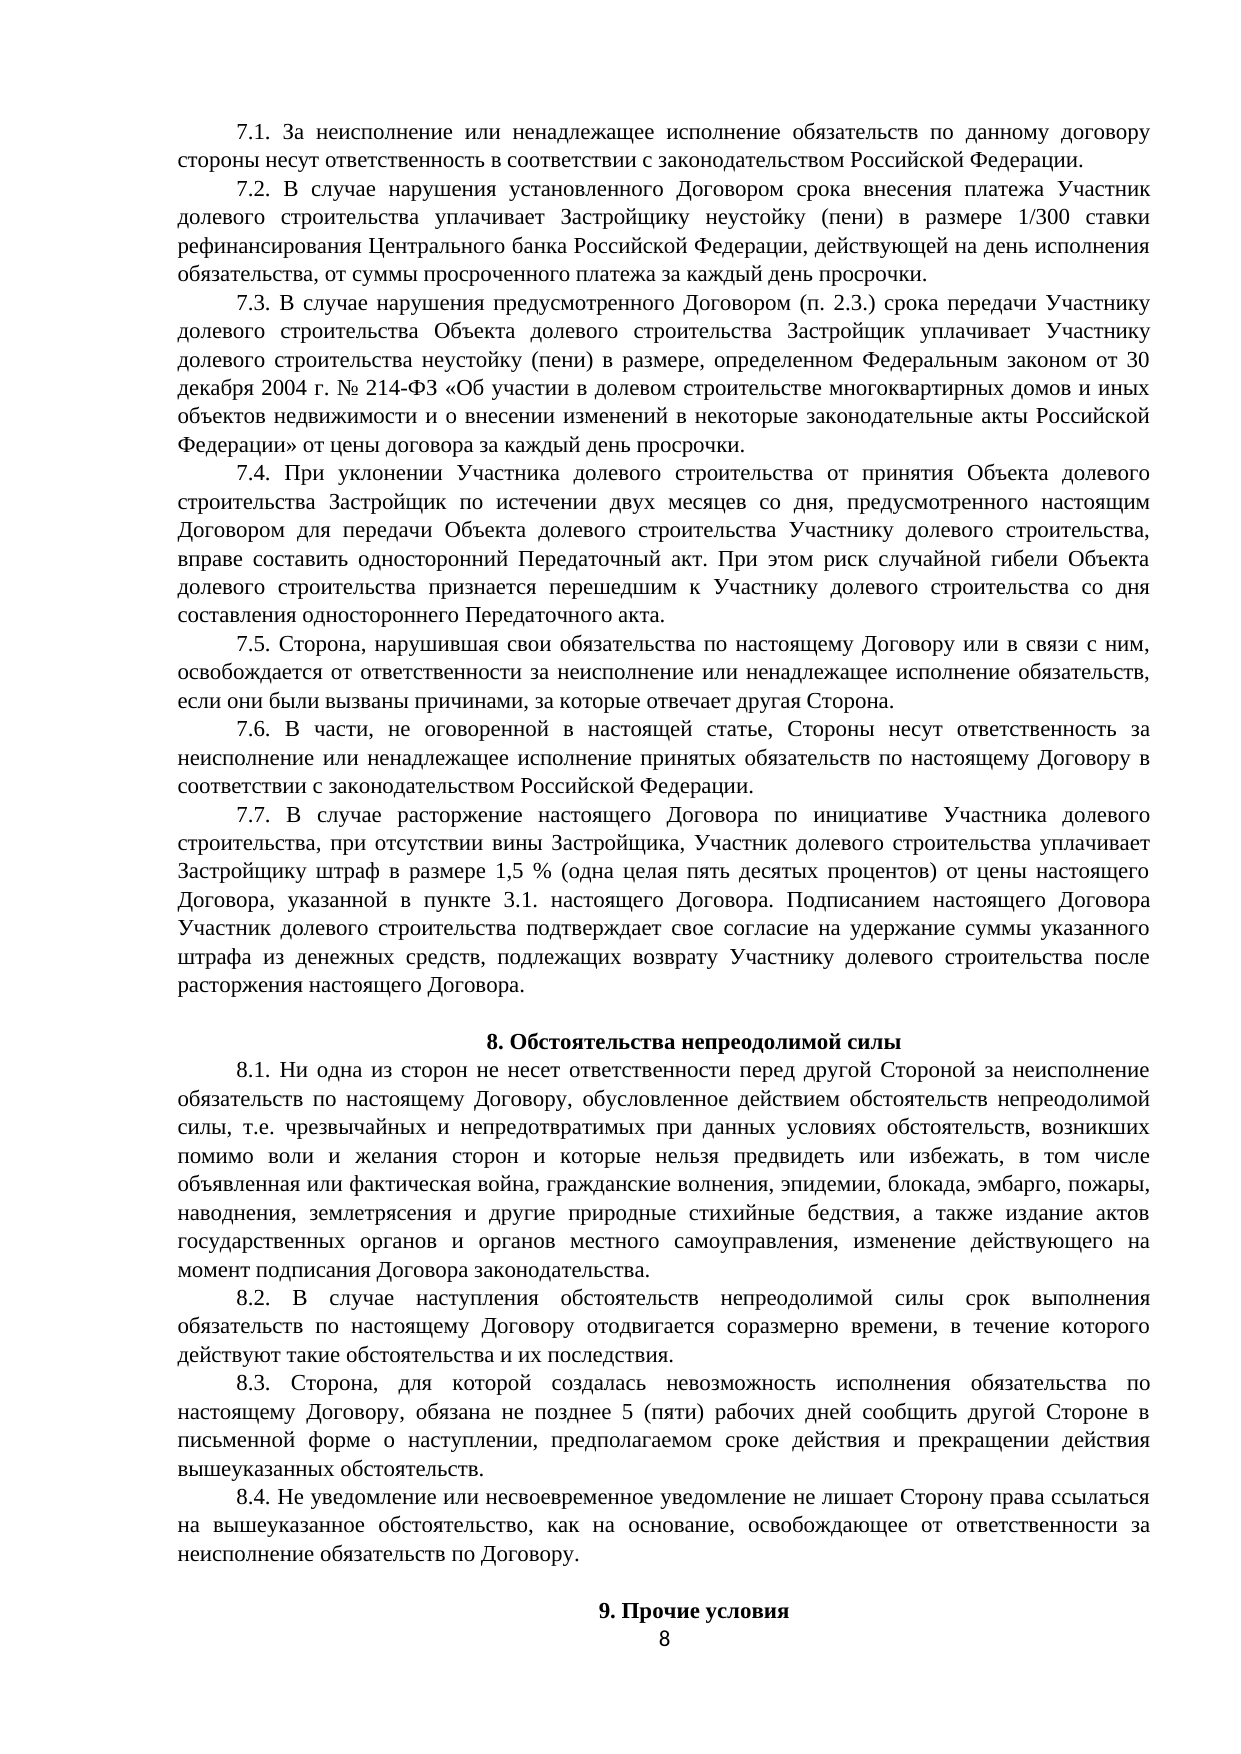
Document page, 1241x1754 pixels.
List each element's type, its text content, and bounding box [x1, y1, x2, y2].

text 7.3. В случае нарушения предусмотренного Договором (п. 2.3.) срока передачи Участнику долевого строительства Объекта долевого строительства Застройщик уплачивает Участнику долевого строительства неустойку (пени) в размере, определенном Федеральным законом от 30 декабря 2004 г. № 214-ФЗ «Об участии в долевом строительстве многоквартирных домов и иных объектов недвижимости и о внесении изменений в некоторые законодательные акты Российской Федерации» от цены договора за каждый день просрочки. [177, 289, 1152, 457]
text 7.6. В части, не оговоренной в настоящей статье, Стороны несут ответственность за неисполнение или ненадлежащее исполнение принятых обязательств по настоящему Договору в соответствии с законодательством Российской Федерации. [177, 715, 1152, 798]
text 7.1. За неисполнение или ненадлежащее исполнение обязательств по данному договору стороны несут ответственность в соответствии с законодательством Российской Федерации. [177, 118, 1152, 173]
text 7.4. При уклонении Участника долевого строительства от принятия Объекта долевого строительства Застройщик по истечении двух месяцев со дня, предусмотренного настоящим Договором для передачи Объекта долевого строительства Участнику долевого строительства, вправе составить односторонний Передаточный акт. При этом риск случайной гибели Объекта долевого строительства признается перешедшим к Участнику долевого строительства со дня составления одностороннего Передаточного акта. [177, 459, 1152, 628]
text 8.3. Сторона, для которой создалась невозможность исполнения обязательства по настоящему Договору, обязана не позднее 5 (пяти) рабочих дней сообщить другой Стороне в письменной форме о наступлении, предполагаемом сроке действия и прекращении действия вышеуказанных обстоятельств. [177, 1369, 1152, 1481]
text 9. Прочие условия [177, 1597, 1152, 1623]
text 8.2. В случае наступления обстоятельств непреодолимой силы срок выполнения обязательств по настоящему Договору отодвигается соразмерно времени, в течение которого действуют такие обстоятельства и их последствия. [177, 1284, 1152, 1367]
text 8.1. Ни одна из сторон не несет ответственности перед другой Стороной за неисполнение обязательств по настоящему Договору, обусловленное действием обстоятельств непреодолимой силы, т.е. чрезвычайных и непредотвратимых при данных условиях обстоятельств, возникших помимо воли и желания сторон и которые нельзя предвидеть или избежать, в том числе объявленная или фактическая война, гражданские волнения, эпидемии, блокада, эмбарго, пожары, наводнения, землетрясения и другие природные стихийные бедствия, а также издание актов государственных органов и органов местного самоуправления, изменение действующего на момент подписания Договора законодательства. [177, 1057, 1152, 1282]
text 7.7. В случае расторжение настоящего Договора по инициативе Участника долевого строительства, при отсутствии вины Застройщика, Участник долевого строительства уплачивает Застройщику штраф в размере 1,5 % (одна целая пять десятых процентов) от цены настоящего Договора, указанной в пункте 3.1. настоящего Договора. Подписанием настоящего Договора Участник долевого строительства подтверждает свое согласие на удержание суммы указанного штрафа из денежных средств, подлежащих возврату Участнику долевого строительства после расторжения настоящего Договора. [177, 801, 1152, 998]
text 7.5. Сторона, нарушившая свои обязательства по настоящему Договору или в связи с ним, освобождается от ответственности за неисполнение или ненадлежащее исполнение обязательств, если они были вызваны причинами, за которые отвечает другая Сторона. [177, 630, 1152, 713]
text 8.4. Не уведомление или несвоевременное уведомление не лишает Сторону права ссылаться на вышеуказанное обстоятельство, как на основание, освобождающее от ответственности за неисполнение обязательств по Договору. [177, 1483, 1152, 1566]
text 7.2. В случае нарушения установленного Договором срока внесения платежа Участник долевого строительства уплачивает Застройщику неустойку (пени) в размере 1/300 ставки рефинансирования Центрального банка Российской Федерации, действующей на день исполнения обязательства, от суммы просроченного платежа за каждый день просрочки. [177, 175, 1152, 287]
text 8. Обстоятельства непреодолимой силы [177, 1028, 1152, 1054]
